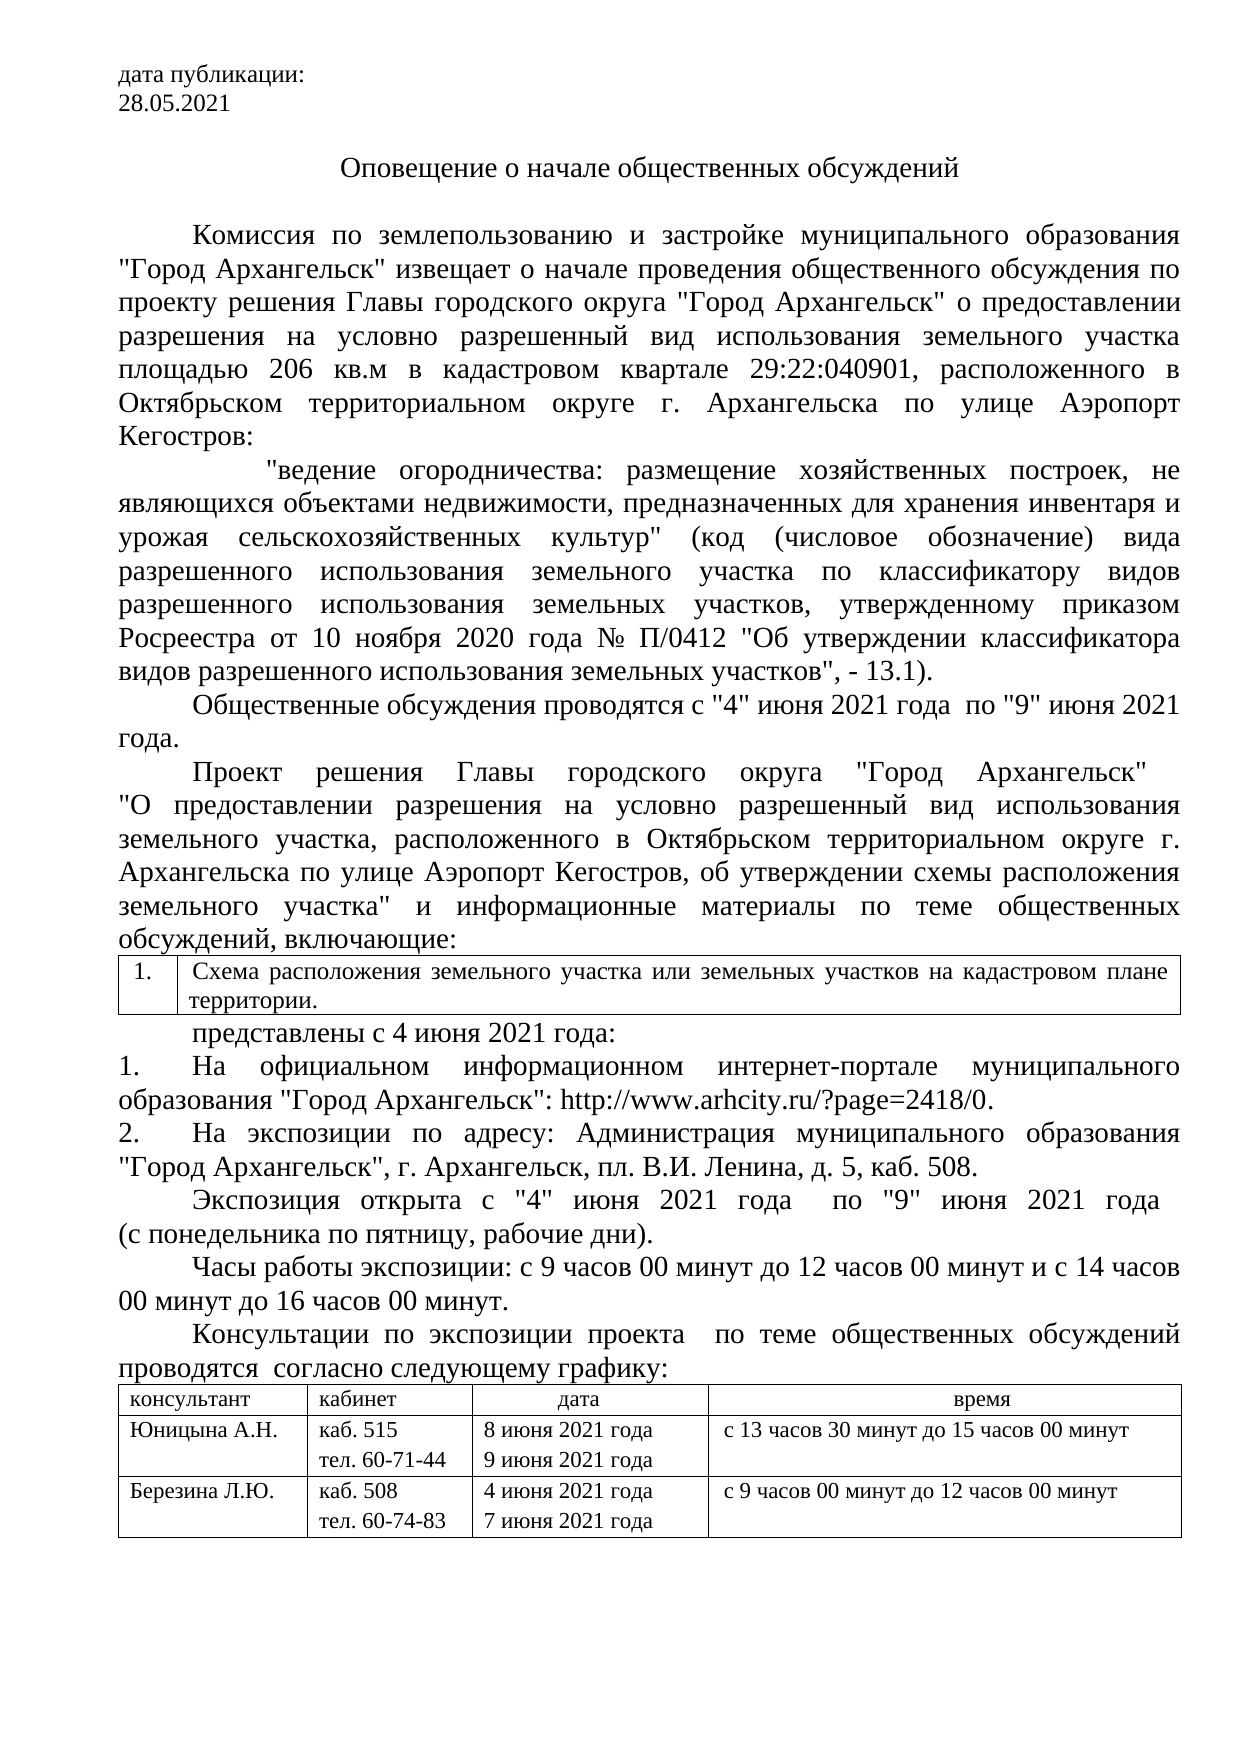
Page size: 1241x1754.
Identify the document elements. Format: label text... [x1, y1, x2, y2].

text Проект решения Главы городского округа "Город Архангельск" "О предоставлении разрешения на условно разрешенный вид использования земельного участка, расположенного в Октябрьском территориальном округе г. Архангельска по улице Аэропорт Кегостров, об утверждении схемы расположения земельного участка" и информационные материалы по теме общественных обсуждений, включающие: [118, 754, 1181, 955]
table_header кабинет [308, 1385, 472, 1414]
text Часы работы экспозиции: с 9 часов 00 минут до 12 часов 00 минут и с 14 часов 00 минут до 16 часов 00 минут. [118, 1249, 1181, 1317]
table_cell каб. 508 тел. 60-74-83 [308, 1477, 472, 1537]
text Комиссия по землепользованию и застройке муниципального образования "Город Архангельск" извещает о начале проведения общественного обсуждения по проекту решения Главы городского округа "Город Архангельск" о предоставлении разрешения на условно разрешенный вид использования земельного участка площадью 206 кв.м в кадастровом квартале 29:22:040901, расположенного в Октябрьском территориальном округе г. Архангельска по улице Аэропорт Кегостров: [118, 217, 1181, 452]
text Консультации по экспозиции проекта по теме общественных обсуждений проводятся согласно следующему графику: [118, 1317, 1181, 1384]
text представлены с 4 июня 2021 года: [118, 1015, 1181, 1048]
table_header дата [473, 1385, 708, 1414]
table_cell каб. 515 тел. 60-71-44 [308, 1416, 472, 1476]
table_header 1. [119, 956, 177, 1014]
table_header время [709, 1385, 1181, 1414]
text "ведение огородничества: размещение хозяйственных построек, не являющихся объектами недвижимости, предназначенных для хранения инвентаря и урожая сельскохозяйственных культур" (код (числовое обозначение) вида разрешенного использования земельного участка по классификатору видов разрешенного использования земельных участков, утвержденному приказом Росреестра от 10 ноября 2020 года № П/0412 "Об утверждении классификатора видов разрешенного использования земельных участков", - 13.1). [118, 452, 1181, 687]
text Оповещение о начале общественных обсуждений [118, 150, 1181, 184]
text Общественные обсуждения проводятся с "4" июня 2021 года по "9" июня 2021 года. [118, 687, 1181, 754]
text Экспозиция открыта с "4" июня 2021 года по "9" июня 2021 года (с понедельника по пятницу, рабочие дни). [118, 1182, 1181, 1249]
table_cell Березина Л.Ю. [119, 1477, 307, 1537]
table_cell 8 июня 2021 года 9 июня 2021 года [473, 1416, 708, 1476]
text 28.05.2021 [118, 88, 1181, 117]
text дата публикации: [118, 59, 1181, 88]
table_header консультант [119, 1385, 307, 1414]
text 2. На экспозиции по адресу: Администрация муниципального образования "Город Архангельск", г. Архангельск, пл. В.И. Ленина, д. 5, каб. 508. [118, 1115, 1181, 1182]
text 1. На официальном информационном интернет-портале муниципального образования "Город Архангельск": http://www.arhcity.ru/?page=2418/0. [118, 1048, 1181, 1115]
table_cell с 13 часов 30 минут до 15 часов 00 минут [709, 1416, 1181, 1476]
table_cell с 9 часов 00 минут до 12 часов 00 минут [709, 1477, 1181, 1537]
table_header Схема расположения земельного участка или земельных участков на кадастровом плане территории. [178, 956, 1180, 1014]
table_cell 4 июня 2021 года 7 июня 2021 года [473, 1477, 708, 1537]
table_cell Юницына А.Н. [119, 1416, 307, 1476]
